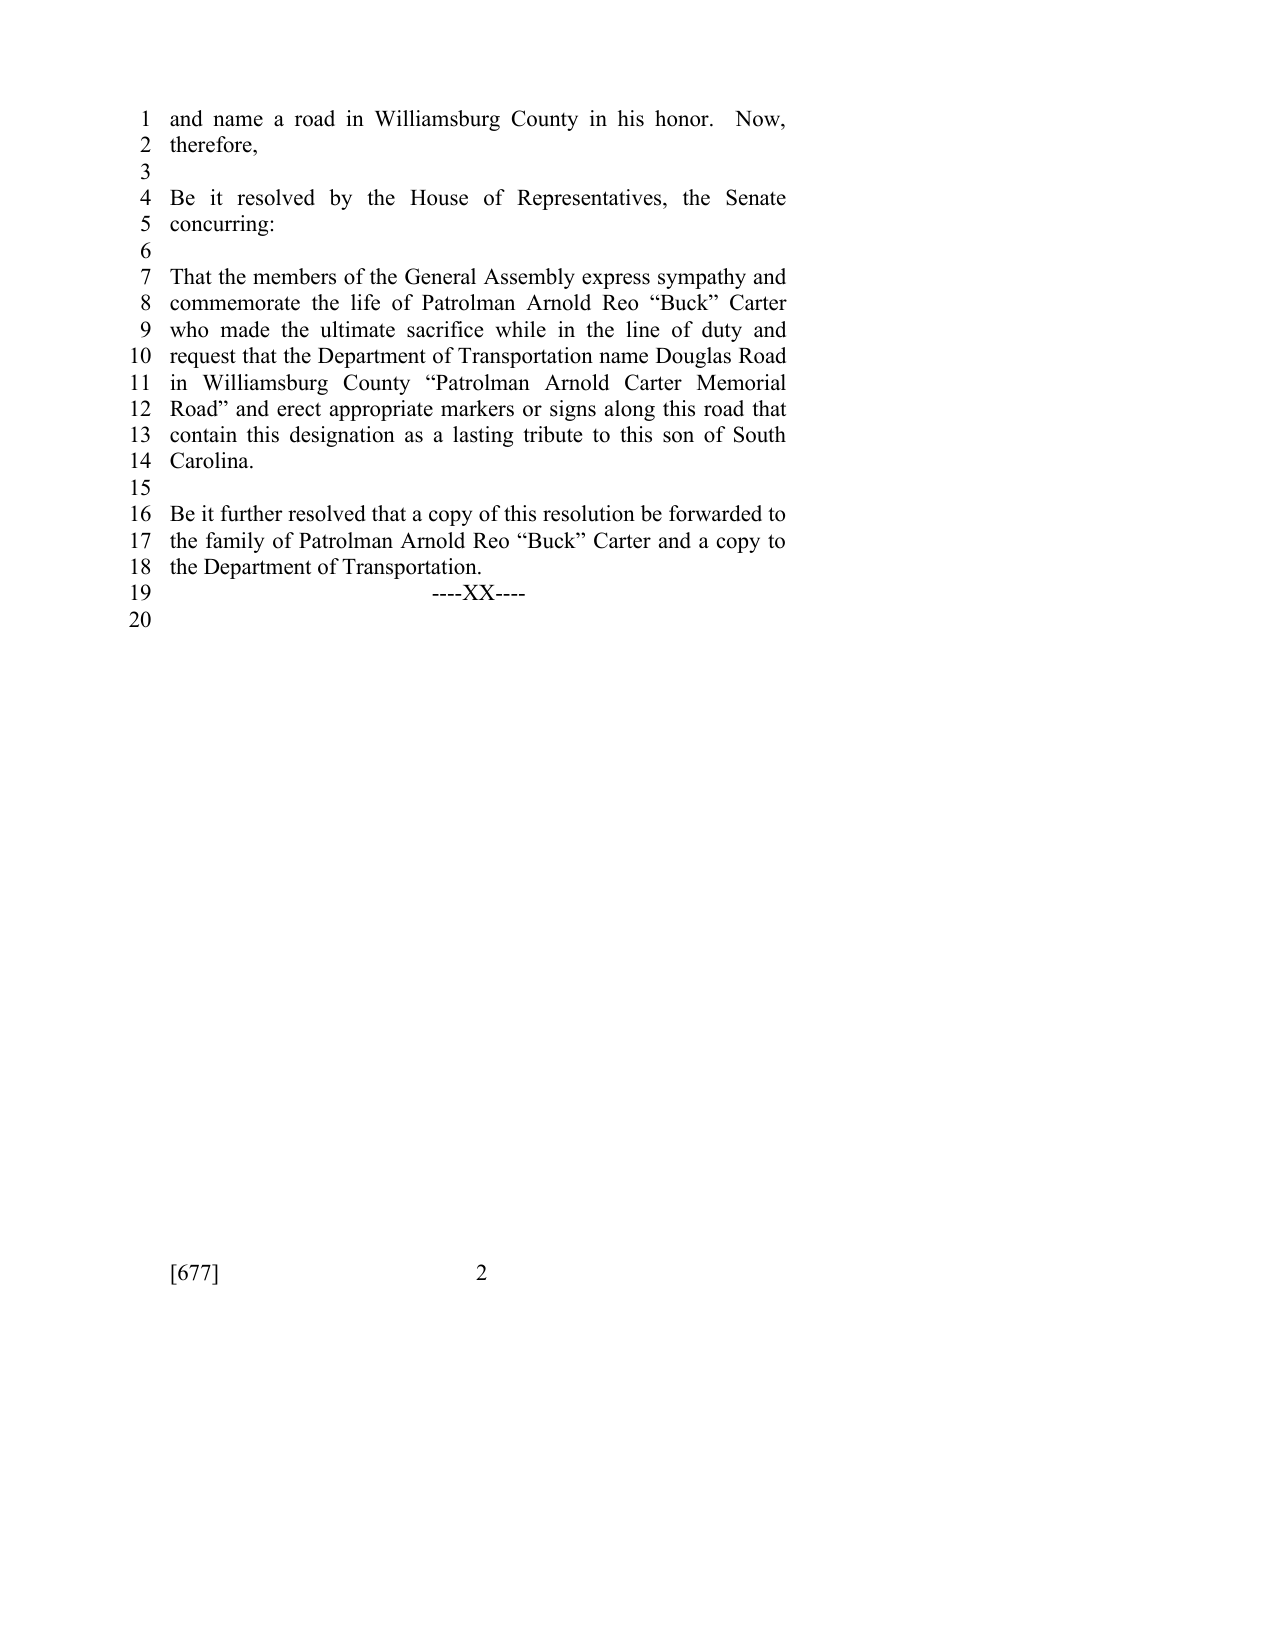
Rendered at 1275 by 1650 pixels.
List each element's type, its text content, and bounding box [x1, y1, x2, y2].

text Be it resolved by the House of Representatives, the Senate concurring: [169, 184, 787, 237]
text That the members of the General Assembly express sympathy and commemorate the life of Patrolman Arnold Reo “Buck” Carter who made the ultimate sacrifice while in the line of duty and request that the Department of Transportation name Douglas Road in Williamsburg County “Patrolman Arnold Carter Memorial Road” and erect appropriate markers or signs along this road that contain this designation as a lasting tribute to this son of South Carolina. [169, 263, 787, 474]
text ----XX---- [169, 579, 787, 606]
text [169, 105, 787, 158]
text Be it further resolved that a copy of this resolution be forwarded to the family of Patrolman Arnold Reo “Buck” Carter and a copy to the Department of Transportation. [169, 500, 787, 579]
